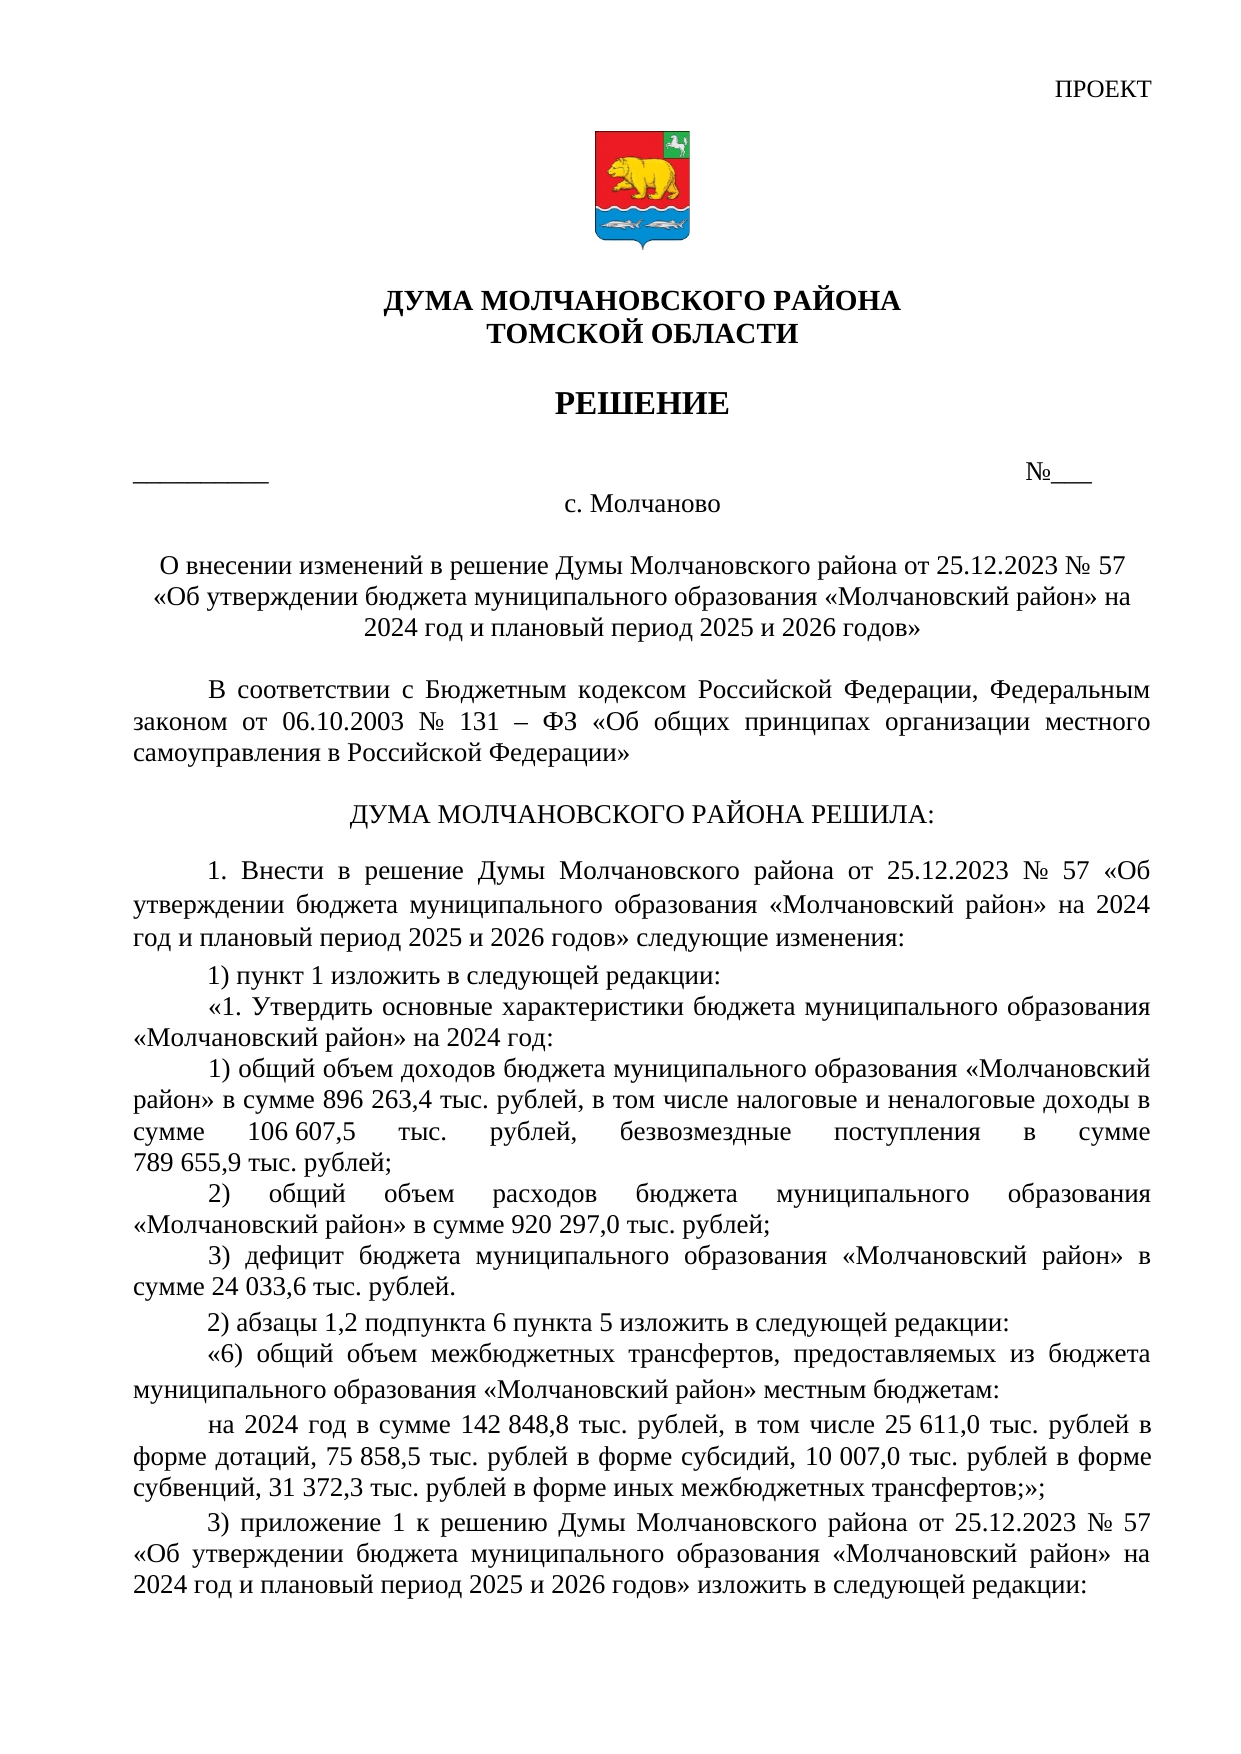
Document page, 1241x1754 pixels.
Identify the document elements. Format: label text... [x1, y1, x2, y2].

text О внесении изменений в решение Думы Молчановского района от 25.12.2023 № 57 «Об утверждении бюджета муниципального образования «Молчановский район» на 2024 год и плановый период 2025 и 2026 годов» [133, 549, 1152, 642]
subtitle 2) абзацы 1,2 подпункта 6 пункта 5 изложить в следующей редакции: [133, 1306, 1152, 1337]
text на 2024 год в сумме 142 848,8 тыс. рублей, в том числе 25 611,0 тыс. рублей в форме дотаций, 75 858,5 тыс. рублей в форме субсидий, 10 007,0 тыс. рублей в форме субвенций, 31 372,3 тыс. рублей в форме иных межбюджетных трансфертов;»; [133, 1408, 1152, 1502]
text РЕШЕние [133, 384, 1152, 422]
text __________ №___ [133, 456, 1152, 487]
text «1. Утвердить основные характеристики бюджета муниципального образования «Молчановский район» на 2024 год: [133, 990, 1152, 1052]
text 1) общий объем доходов бюджета муниципального образования «Молчановский район» в сумме 896 263,4 тыс. рублей, в том числе налоговые и неналоговые доходы в сумме 106 607,5 тыс. рублей, безвозмездные поступления в сумме 789 655,9 тыс. рублей; [133, 1052, 1152, 1177]
subtitle 1) пункт 1 изложить в следующей редакции: [133, 959, 1152, 990]
text В соответствии с Бюджетным кодексом Российской Федерации, Федеральным законом от 06.10.2003 № 131 – ФЗ «Об общих принципах организации местного самоуправления в Российской Федерации» [133, 673, 1152, 767]
text 1. Внести в решение Думы Молчановского района от 25.12.2023 № 57 «Об утверждении бюджета муниципального образования «Молчановский район» на 2024 год и плановый период 2025 и 2026 годов» следующие изменения: [133, 854, 1152, 952]
picture [595, 235, 690, 250]
picture [595, 131, 690, 232]
text «6) общий объем межбюджетных трансфертов, предоставляемых из бюджета муниципального образования «Молчановский район» местным бюджетам: [133, 1337, 1152, 1404]
text с. Молчаново [133, 487, 1152, 518]
text ДУМА молчановского РАЙОНА [133, 283, 1152, 317]
text Томской области [133, 317, 1152, 350]
text ДУМА МОЛЧАНОВСКОГО РАЙОНА РЕШИЛА: [133, 798, 1152, 829]
text 3) приложение 1 к решению Думы Молчановского района от 25.12.2023 № 57 «Об утверждении бюджета муниципального образования «Молчановский район» на 2024 год и плановый период 2025 и 2026 годов» изложить в следующей редакции: [133, 1506, 1152, 1599]
text 2) общий объем расходов бюджета муниципального образования «Молчановский район» в сумме 920 297,0 тыс. рублей; [133, 1177, 1152, 1239]
picture [644, 220, 685, 229]
picture [601, 219, 642, 229]
text 3) дефицит бюджета муниципального образования «Молчановский район» в сумме 24 033,6 тыс. рублей. [133, 1239, 1152, 1302]
